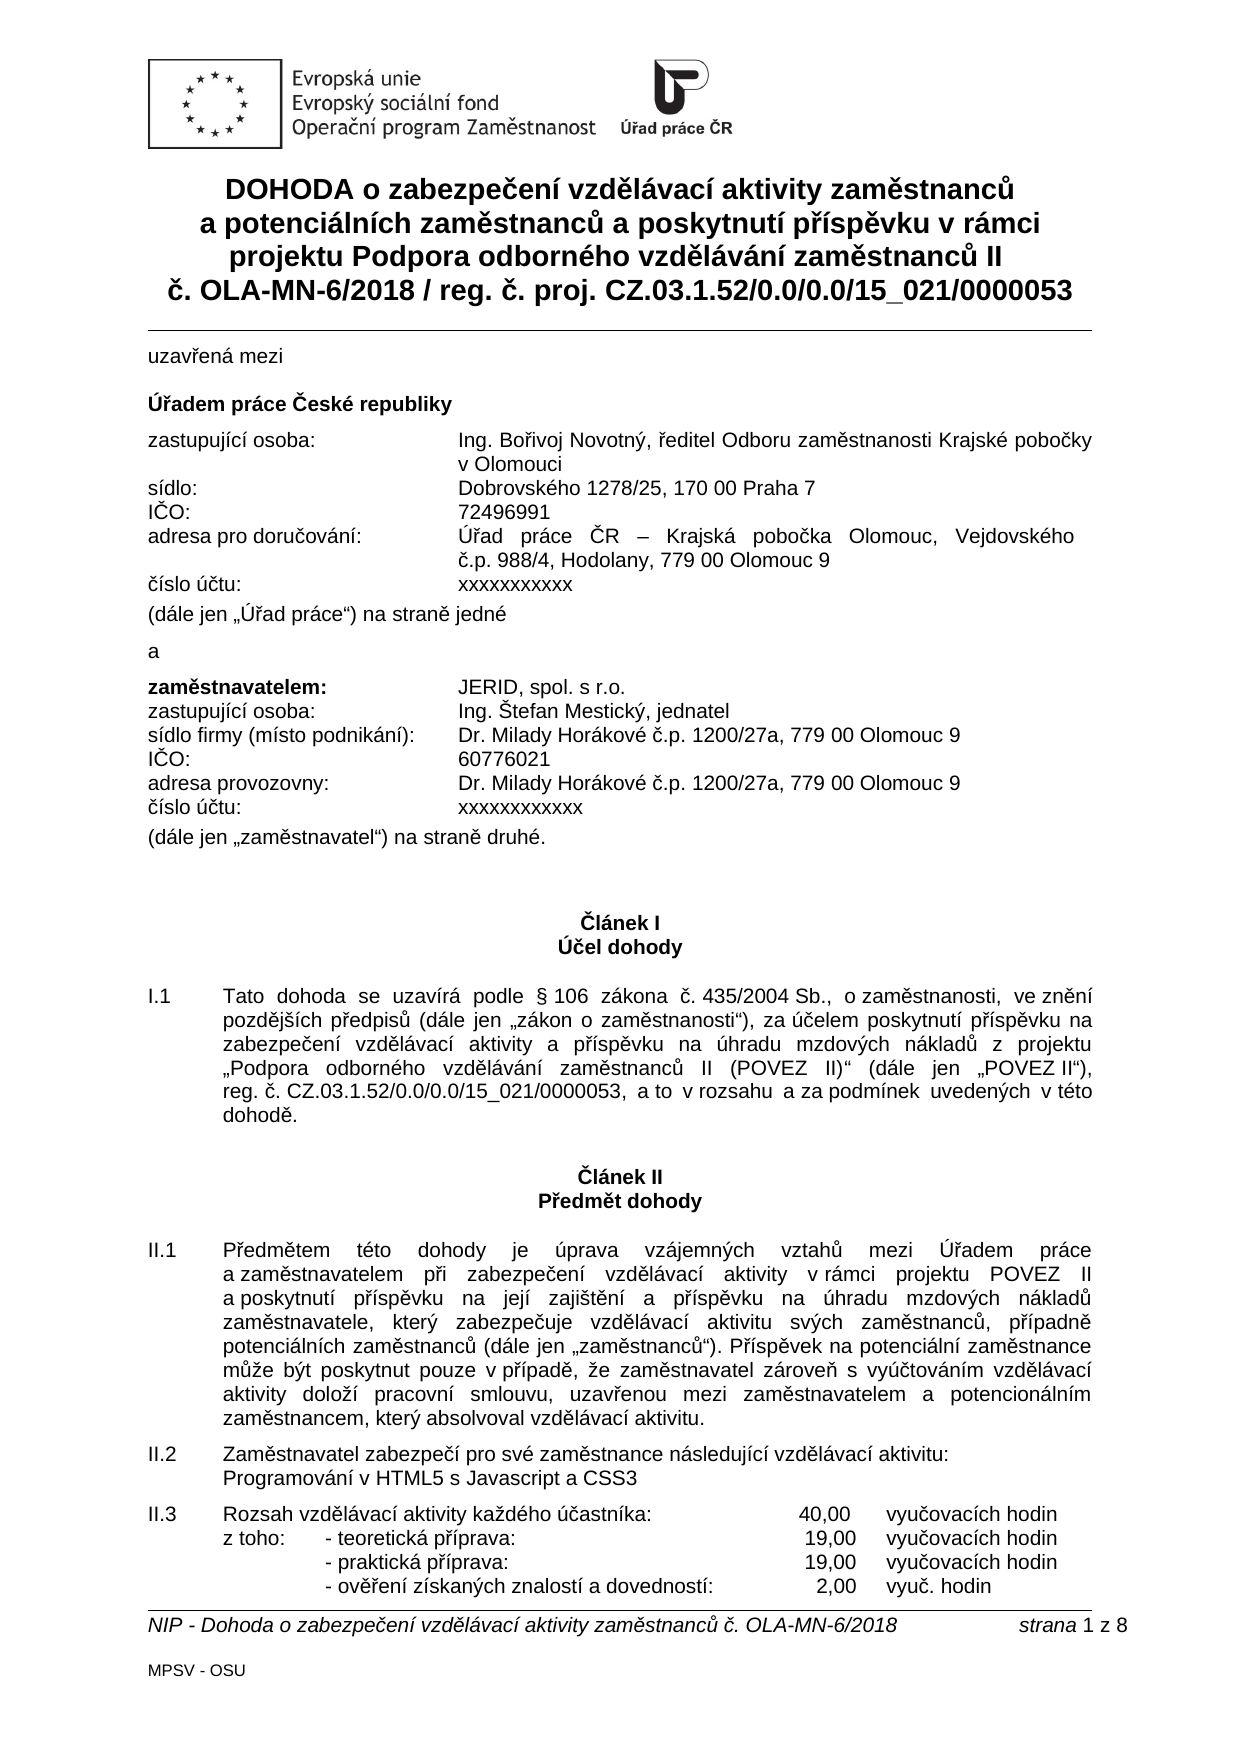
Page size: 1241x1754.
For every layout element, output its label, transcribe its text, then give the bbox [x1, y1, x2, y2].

list Tato dohoda se uzavírá podle § 106 zákona č. 435/2004 Sb., o zaměstnanosti, ve znění pozdějších předpisů (dále jen „zákon o zaměstnanosti“), za účelem poskytnutí příspěvku na zabezpečení vzdělávací aktivity a příspěvku na úhradu mzdových nákladů z projektu „Podpora odborného vzdělávání zaměstnanců II (POVEZ II)“ (dále jen „POVEZ II“), reg. č. CZ.03.1.52/0.0/0.0/15_021/0000053, a to v rozsahu a za podmínek uvedených v této dohodě. [148, 983, 1092, 1127]
text číslo účtu: xxxxxxxxxxx [148, 572, 1092, 596]
text zastupující osoba: Ing. Bořivoj Novotný, ředitel Odboru zaměstnanosti Krajské pobočky v Olomouci [148, 428, 1092, 476]
text Zaměstnavatel zabezpečí pro své zaměstnance následující vzdělávací aktivitu: Programování v HTML5 s Javascript a CSS3 [148, 1442, 1092, 1490]
text číslo účtu: xxxxxxxxxxxx [148, 795, 1092, 819]
text zaměstnavatelem: JERID, spol. s r.o. [148, 675, 1092, 699]
text Článek II [148, 1165, 1092, 1189]
text Rozsah vzdělávací aktivity každého účastníka: 40,00 vyučovacích hodin z toho: - teoretická příprava: 19,00 vyučovacích hodin - praktická příprava: 19,00 vyučovacích hodin - ověření získaných znalostí a dovedností: 2,00 vyuč. hodin [148, 1502, 1092, 1598]
text Předmět dohody [148, 1189, 1092, 1213]
text IČO: 60776021 [148, 747, 1092, 771]
text adresa provozovny: Dr. Milady Horákové č.p. 1200/27a, 779 00 Olomouc 9 [148, 771, 1092, 795]
text a [148, 639, 1092, 663]
text Předmětem této dohody je úprava vzájemných vztahů mezi Úřadem práce a zaměstnavatelem při zabezpečení vzdělávací aktivity v rámci projektu POVEZ II a poskytnutí příspěvku na její zajištění a příspěvku na úhradu mzdových nákladů zaměstnavatele, který zabezpečuje vzdělávací aktivitu svých zaměstnanců, případně potenciálních zaměstnanců (dále jen „zaměstnanců“). Příspěvek na potenciální zaměstnance může být poskytnut pouze v případě, že zaměstnavatel zároveň s vyúčtováním vzdělávací aktivity doloží pracovní smlouvu, uzavřenou mezi zaměstnavatelem a potencionálním zaměstnancem, který absolvoval vzdělávací aktivitu. [148, 1238, 1092, 1429]
text Účel dohody [148, 934, 1092, 958]
text (dále jen „zaměstnavatel“) na straně druhé. [148, 825, 1092, 849]
text adresa pro doručování: Úřad práce ČR – Krajská pobočka Olomouc, Vejdovského č.p. 988/4, Hodolany, 779 00 Olomouc 9 [148, 524, 1092, 572]
text sídlo firmy (místo podnikání): Dr. Milady Horákové č.p. 1200/27a, 779 00 Olomouc 9 [148, 723, 1092, 747]
text (dále jen „Úřad práce“) na straně jedné [148, 602, 1092, 626]
text sídlo: Dobrovského 1278/25, 170 00 Praha 7 [148, 476, 1092, 500]
text DOHODA o zabezpečení vzdělávací aktivity zaměstnanců a potenciálních zaměstnanců a poskytnutí příspěvku v rámci projektu Podpora odborného vzdělávání zaměstnanců II č. OLA-MN-6/2018 / reg. č. proj. CZ.03.1.52/0.0/0.0/15_021/0000053 [148, 172, 1092, 306]
text uzavřená mezi [148, 331, 1092, 368]
picture [147, 59, 737, 149]
text zastupující osoba: Ing. Štefan Mestický, jednatel [148, 699, 1092, 723]
text Článek I [148, 911, 1092, 934]
text IČO: 72496991 [148, 500, 1092, 524]
text Úřadem práce České republiky [148, 392, 1092, 416]
